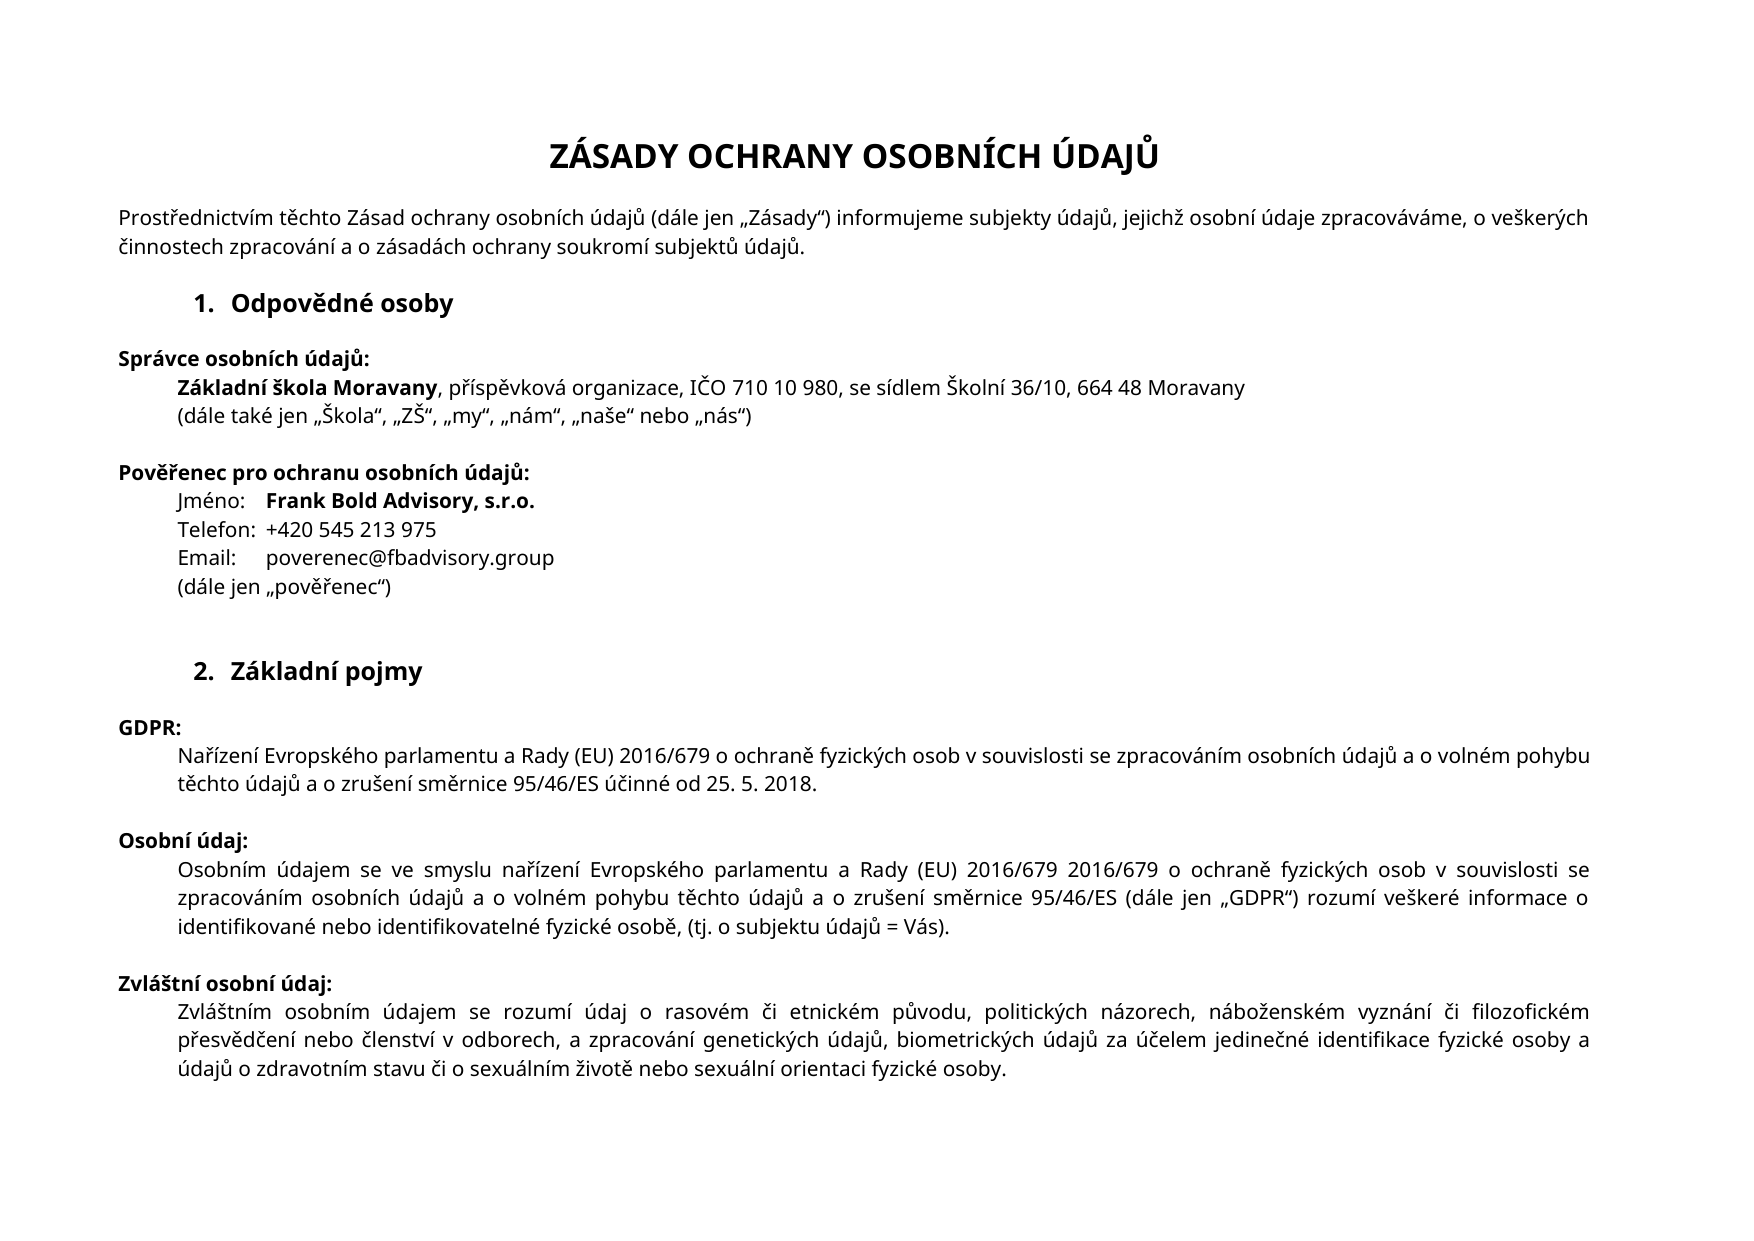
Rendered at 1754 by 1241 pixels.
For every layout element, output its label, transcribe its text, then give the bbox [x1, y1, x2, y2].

text Základní škola Moravany, příspěvková organizace, IČO 710 10 980, se sídlem Školní 36/10, 664 48 Moravany [177, 373, 1591, 401]
text Prostřednictvím těchto Zásad ochrany osobních údajů (dále jen „Zásady“) informujeme subjekty údajů, jejichž osobní údaje zpracováváme, o veškerých činnostech zpracování a o zásadách ochrany soukromí subjektů údajů. [118, 203, 1591, 260]
text (dále také jen „Škola“, „ZŠ“, „my“, „nám“, „naše“ nebo „nás“) [118, 401, 1591, 429]
text GDPR: [118, 713, 1591, 741]
text Telefon: +420 545 213 975 [177, 515, 1591, 543]
text Zvláštní osobní údaj: [118, 969, 1591, 997]
list Odpovědné osoby [193, 285, 1591, 319]
list Základní pojmy [193, 654, 1591, 688]
text Osobní údaj: [118, 826, 1591, 855]
text Osobním údajem se ve smyslu nařízení Evropského parlamentu a Rady (EU) 2016/679 2016/679 o ochraně fyzických osob v souvislosti se zpracováním osobních údajů a o volném pohybu těchto údajů a o zrušení směrnice 95/46/ES (dále jen „GDPR“) rozumí veškeré informace o identifikované nebo identifikovatelné fyzické osobě, (tj. o subjektu údajů = Vás). [177, 855, 1591, 940]
text Nařízení Evropského parlamentu a Rady (EU) 2016/679 o ochraně fyzických osob v souvislosti se zpracováním osobních údajů a o volném pohybu těchto údajů a o zrušení směrnice 95/46/ES účinné od 25. 5. 2018. [177, 741, 1591, 798]
text ZÁSADY OCHRANY OSOBNÍCH ÚDAJŮ [118, 133, 1591, 178]
text Správce osobních údajů: [118, 344, 1591, 373]
text (dále jen „pověřenec“) [118, 572, 1591, 600]
text Email: poverenec@fbadvisory.group [177, 543, 1591, 572]
text Zvláštním osobním údajem se rozumí údaj o rasovém či etnickém původu, politických názorech, náboženském vyznání či filozofickém přesvědčení nebo členství v odborech, a zpracování genetických údajů, biometrických údajů za účelem jedinečné identifikace fyzické osoby a údajů o zdravotním stavu či o sexuálním životě nebo sexuální orientaci fyzické osoby. [177, 997, 1591, 1082]
text Jméno: Frank Bold Advisory, s.r.o. [177, 486, 1591, 515]
text Pověřenec pro ochranu osobních údajů: [118, 458, 1591, 486]
